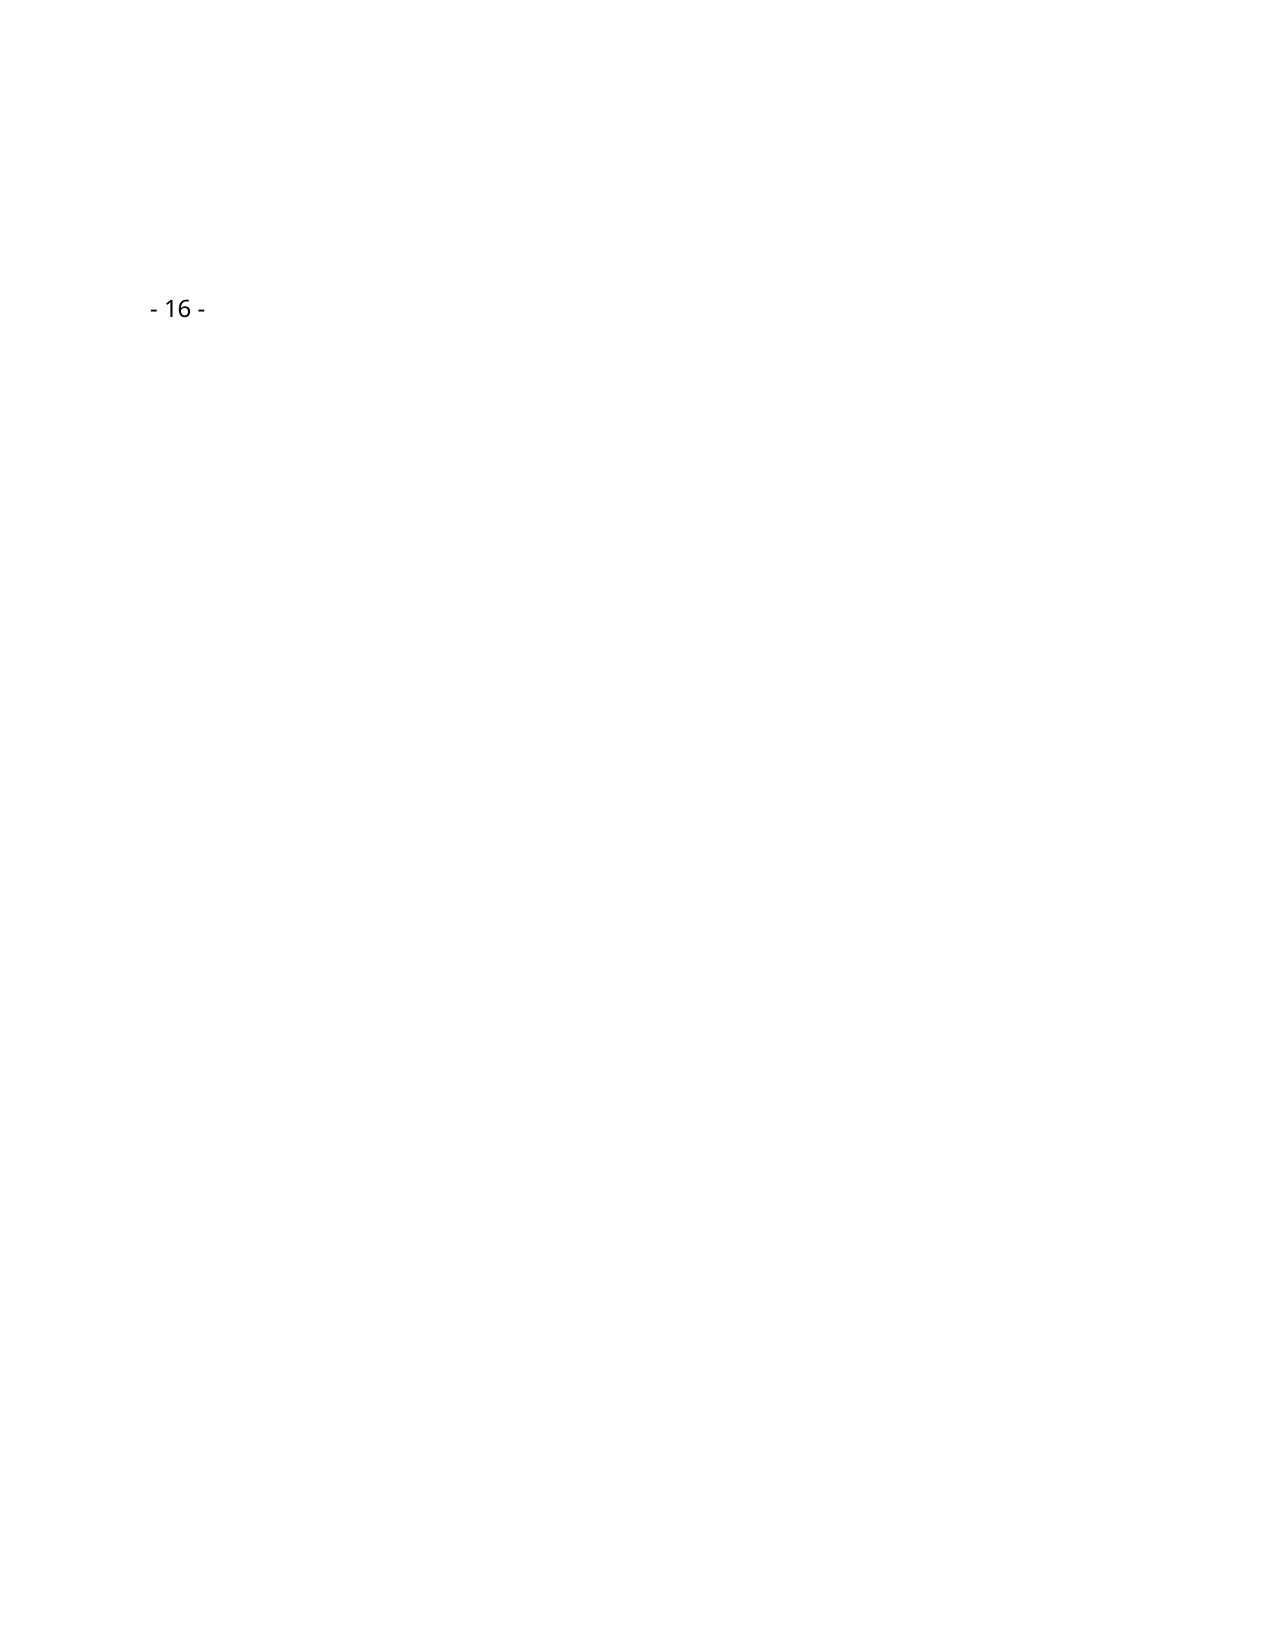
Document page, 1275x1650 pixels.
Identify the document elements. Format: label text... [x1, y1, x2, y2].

text - 16 - [150, 292, 1125, 325]
